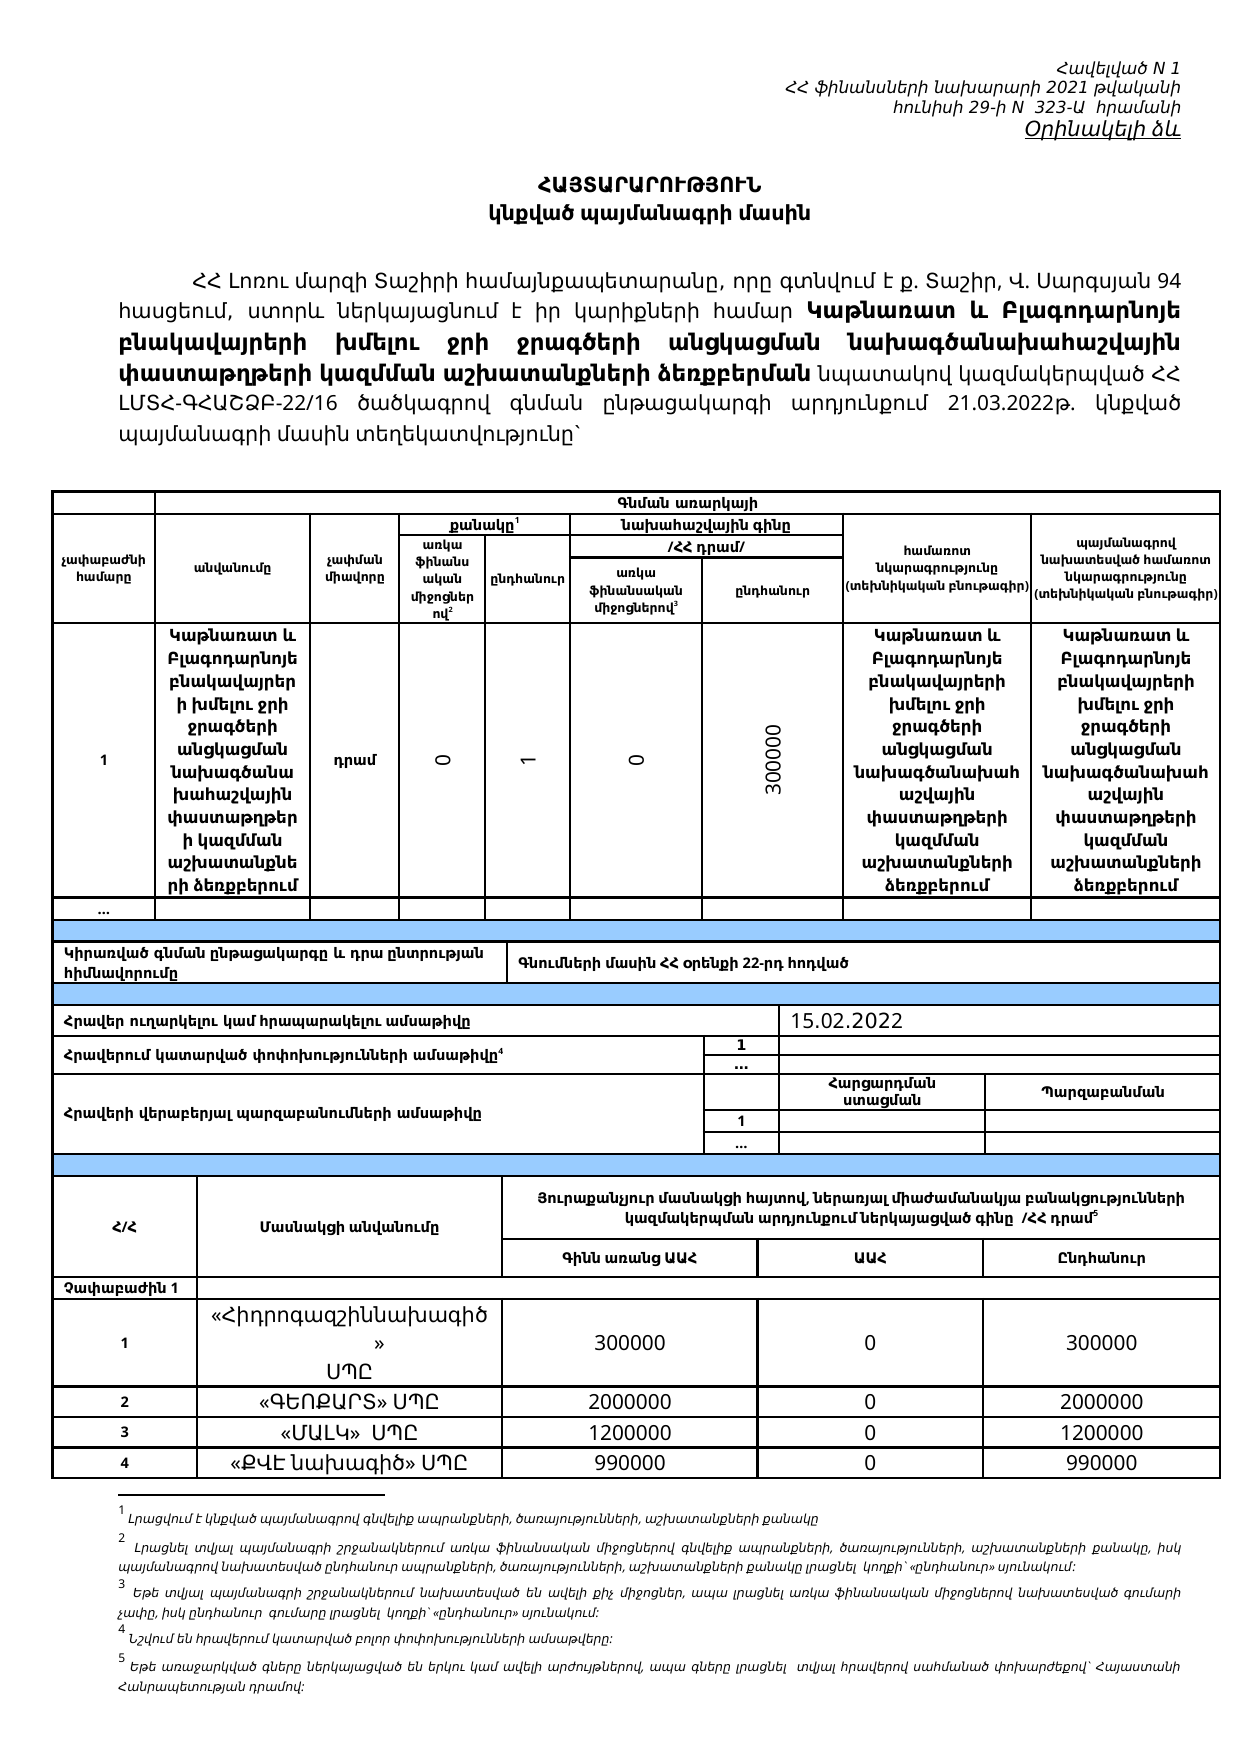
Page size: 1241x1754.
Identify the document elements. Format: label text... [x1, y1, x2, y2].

table_cell [780, 1111, 984, 1131]
table_cell [198, 1278, 1219, 1298]
table_cell 1 [486, 624, 569, 896]
table_cell 15.02.2022 [780, 1006, 1219, 1035]
table_cell [780, 1056, 1219, 1073]
table_cell [54, 1155, 1219, 1175]
table_cell Հրավերի վերաբերյալ պարզաբանումների ամսաթիվը [54, 1075, 703, 1153]
table_cell Չափաբաժին 1 [54, 1278, 196, 1298]
table_cell [400, 899, 484, 918]
table_cell Կիրառված գնման ընթացակարգը և դրա ընտրության հիմնավորումը [54, 943, 506, 982]
table_cell Հ/Հ [54, 1177, 196, 1276]
table_cell «Հիդրոգազշիննախագիծ» ՍՊԸ [198, 1300, 501, 1385]
table_cell չափման միավորը [311, 515, 398, 622]
text կնքված պայմանագրի մասին [118, 198, 1181, 227]
table_cell 1 [705, 1037, 778, 1054]
table_cell [54, 921, 1219, 940]
table_cell 0 [571, 624, 701, 896]
table_cell առկա ֆինանսական միջոցներով [571, 559, 701, 622]
table_cell [571, 899, 701, 918]
table_cell 0 [400, 624, 484, 896]
text ՀՀ Լոռու մարզի Տաշիրի համայնքապետարանը, որը գտնվում է ք. Տաշիր, Վ. Սարգսյան 94 հասցեում, ստորև ներկայացնում է իր կարիքների համար Կաթնառատ և Բլագոդարնոյե բնակավայրերի խմելու ջրի ջրագծերի անցկացման նախագծանախահաշվային փաստաթղթերի կազմման աշխատանքների ձեռքբերման նպատակով կազմակերպված ՀՀ ԼՄՏՀ-ԳՀԱՇՁԲ-22/16 ծածկագրով գնման ընթացակարգի արդյունքում 21.03.2022թ. կնքված պայմանագրի մասին տեղեկատվությունը` [118, 266, 1181, 448]
table_cell [1032, 899, 1219, 918]
table_cell [844, 899, 1030, 918]
text Օրինակելի ձև [118, 117, 1181, 141]
table_cell Գնումների մասին ՀՀ օրենքի 22-րդ հոդված [508, 943, 1219, 982]
table_cell Հրավերում կատարված փոփոխությունների ամսաթիվը [54, 1037, 703, 1073]
table_cell Մասնակցի անվանումը [198, 1177, 501, 1276]
text ՀՀ ֆինանսների նախարարի 2021 թվականի [118, 78, 1181, 98]
table_cell 2 [54, 1388, 196, 1416]
table_cell Կաթնառատ և Բլագոդարնոյե բնակավայրերի խմելու ջրի ջրագծերի անցկացման նախագծանախահաշվային փաստաթղթերի կազմման աշխատանքների ձեռքբերում [844, 624, 1030, 896]
table_cell համառոտ նկարագրությունը (տեխնիկական բնութագիր) [844, 515, 1030, 622]
text ՀԱՅՏԱՐԱՐՈՒԹՅՈՒՆ [118, 170, 1181, 198]
table_cell 0 [759, 1300, 982, 1385]
table_cell [780, 1133, 984, 1153]
table_header [54, 493, 154, 512]
table_cell քանակը [400, 515, 569, 534]
text հունիսի 29-ի N 323-Ա հրամանի [118, 98, 1181, 117]
table_cell 1 [54, 1300, 196, 1385]
table_cell անվանումը [156, 515, 309, 622]
table_cell 300000 [703, 624, 842, 896]
table_cell [986, 1111, 1219, 1131]
table_cell 300000 [984, 1300, 1219, 1385]
table_cell Կաթնառատ և Բլագոդարնոյե բնակավայրերի խմելու ջրի ջրագծերի անցկացման նախագծանախահաշվային փաստաթղթերի կազմման աշխատանքների ձեռքբերում [156, 624, 309, 896]
table_cell Պարզաբանման [986, 1075, 1219, 1109]
table_cell 1 [54, 624, 154, 896]
table_cell [780, 1037, 1219, 1054]
table_cell [986, 1133, 1219, 1153]
table_cell «ՔՎԷ նախագիծ» ՍՊԸ [198, 1449, 501, 1477]
table_cell 3 [54, 1418, 196, 1446]
table_cell [705, 1075, 778, 1109]
table_cell «ԳԵՈՔԱՐՏ» ՍՊԸ [198, 1388, 501, 1416]
table_cell Յուրաքանչյուր մասնակցի հայտով, ներառյալ միաժամանակյա բանակցությունների կազմակերպման արդյունքում ներկայացված գինը /ՀՀ դրամ [503, 1177, 1219, 1238]
text Հավելված N 1 [118, 59, 1181, 78]
table_cell … [705, 1056, 778, 1073]
table_cell նախահաշվային գինը [571, 515, 842, 534]
table_cell առկա ֆինանսական միջոցներով [400, 536, 484, 622]
table_cell [54, 984, 1219, 1004]
table_cell … [705, 1133, 778, 1153]
table_cell Գինն առանց ԱԱՀ [503, 1240, 756, 1276]
table_cell ԱԱՀ [759, 1240, 982, 1276]
table_cell 4 [54, 1449, 196, 1477]
table_header Գնման առարկայի [156, 493, 1219, 512]
table_cell ընդհանուր [486, 536, 569, 622]
table_cell 1 [705, 1111, 778, 1131]
table_cell 300000 [503, 1300, 756, 1385]
table_cell [156, 899, 309, 918]
table_cell պայմանագրով նախատեսված համառոտ նկարագրությունը (տեխնիկական բնութագիր) [1032, 515, 1219, 622]
table_cell չափաբաժնի համարը [54, 515, 154, 622]
table_cell … [54, 899, 154, 918]
table_cell [486, 899, 569, 918]
table_cell Ընդհանուր [984, 1240, 1219, 1276]
table_cell Հրավեր ուղարկելու կամ հրապարակելու ամսաթիվը [54, 1006, 778, 1035]
table_cell /ՀՀ դրամ/ [571, 536, 842, 556]
table_cell «ՄԱԼԿ» ՍՊԸ [198, 1418, 501, 1446]
table_cell Կաթնառատ և Բլագոդարնոյե բնակավայրերի խմելու ջրի ջրագծերի անցկացման նախագծանախահաշվային փաստաթղթերի կազմման աշխատանքների ձեռքբերում [1032, 624, 1219, 896]
table_cell Հարցարդման ստացման [780, 1075, 984, 1109]
table_cell [311, 899, 398, 918]
table_cell ընդհանուր [703, 559, 842, 622]
table_cell դրամ [311, 624, 398, 896]
table_cell [703, 899, 842, 918]
